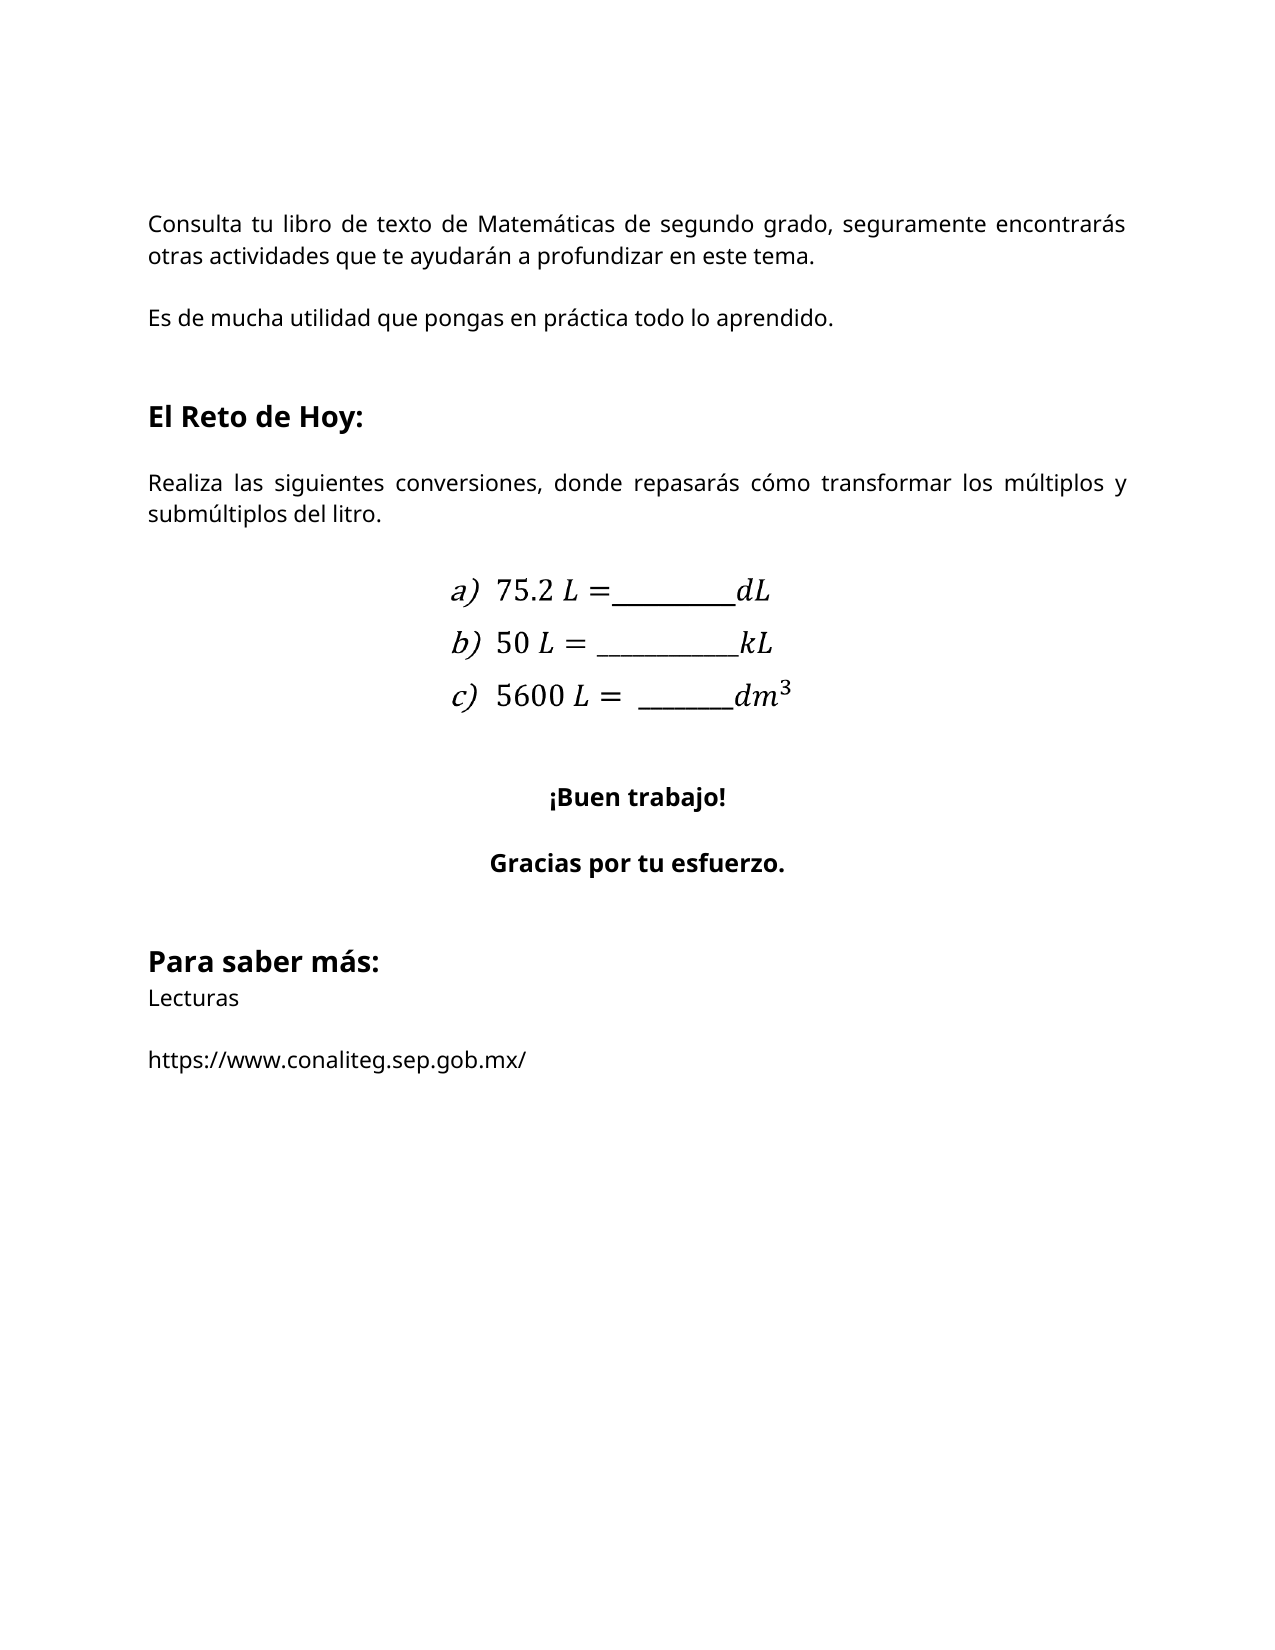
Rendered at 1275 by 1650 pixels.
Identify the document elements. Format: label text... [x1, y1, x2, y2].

text Es de mucha utilidad que pongas en práctica todo lo aprendido. [148, 302, 1127, 333]
text Realiza las siguientes conversiones, donde repasarás cómo transformar los múltiplos y submúltiplos del litro. [148, 467, 1127, 529]
text ¡Buen trabajo! [148, 780, 1127, 814]
text El Reto de Hoy: [148, 396, 1127, 436]
text https://www.conaliteg.sep.gob.mx/ [148, 1044, 1127, 1075]
text Lecturas [148, 981, 1127, 1013]
text Gracias por tu esfuerzo. [148, 845, 1127, 879]
text Consulta tu libro de texto de Matemáticas de segundo grado, seguramente encontrarás otras actividades que te ayudarán a profundizar en este tema. [148, 208, 1127, 271]
picture [443, 560, 833, 718]
text Para saber más: [148, 942, 1127, 981]
